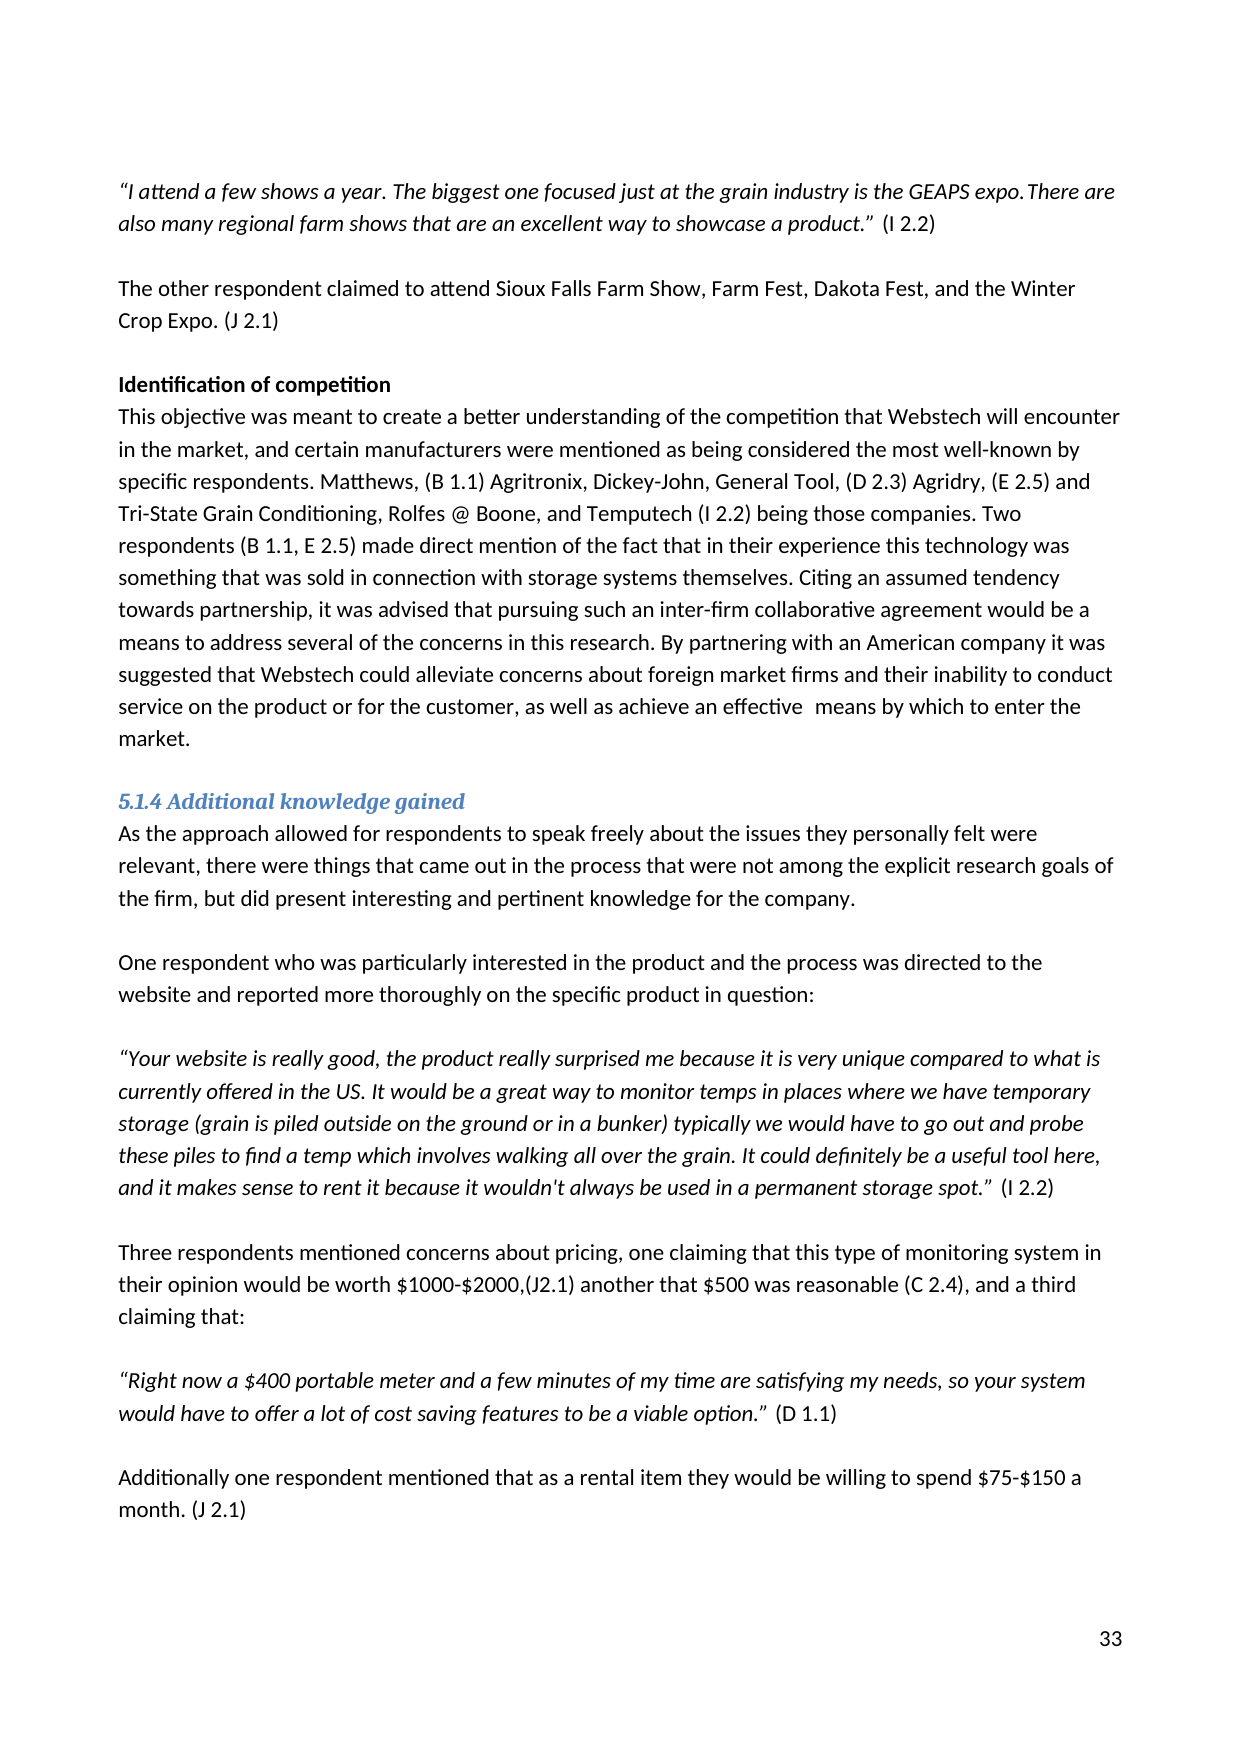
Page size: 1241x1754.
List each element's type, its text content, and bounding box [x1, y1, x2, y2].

text Identification of competition [118, 370, 1122, 398]
text Three respondents mentioned concerns about pricing, one claiming that this type of monitoring system in their opinion would be worth $1000-$2000,(J2.1) another that $500 was reasonable (C 2.4), and a third claiming that: “Right now a $400 portable meter and a few minutes of my time are satisfying my needs, so your system would have to offer a lot of cost saving features to be a viable option.” (D 1.1) Additionally one respondent mentioned that as a rental item they would be willing to spend $75-$150 a month. (J 2.1) [118, 1206, 1122, 1523]
text 5.1.4 Additional knowledge gained As the approach allowed for respondents to speak freely about the issues they personally felt were relevant, there were things that came out in the process that were not among the explicit research goals of the firm, but did present interesting and pertinent knowledge for the company. [118, 789, 1122, 912]
text This objective was meant to create a better understanding of the competition that Webstech will encounter in the market, and certain manufacturers were mentioned as being considered the most well-known by specific respondents. Matthews, (B 1.1) Agritronix, Dickey-John, General Tool, (D 2.3) Agridry, (E 2.5) and Tri-State Grain Conditioning, Rolfes @ Boone, and Temputech (I 2.2) being those companies. Two respondents (B 1.1, E 2.5) made direct mention of the fact that in their experience this technology was something that was sold in connection with storage systems themselves. Citing an assumed tendency towards partnership, it was advised that pursuing such an inter-firm collaborative agreement would be a means to address several of the concerns in this research. By partnering with an American company it was suggested that Webstech could alleviate concerns about foreign market firms and their inability to conduct service on the product or for the customer, as well as achieve an effective means by which to enter the market. [118, 402, 1122, 752]
text “Your website is really good, the product really surprised me because it is very unique compared to what is currently offered in the US. It would be a great way to monitor temps in places where we have temporary storage (grain is piled outside on the ground or in a bunker) typically we would have to go out and probe these piles to find a temp which involves walking all over the grain. It could definitely be a useful tool here, and it makes sense to rent it because it wouldn't always be used in a permanent storage spot.” (I 2.2) [118, 1044, 1122, 1201]
text One respondent who was particularly interested in the product and the process was directed to the website and reported more thoroughly on the specific product in question: [118, 948, 1122, 1008]
text “I attend a few shows a year. The biggest one focused just at the grain industry is the GEAPS expo.There are also many regional farm shows that are an excellent way to showcase a product.” (I 2.2) The other respondent claimed to attend Sioux Falls Farm Show, Farm Fest, Dakota Fest, and the Winter Crop Expo. (J 2.1) [118, 177, 1122, 334]
